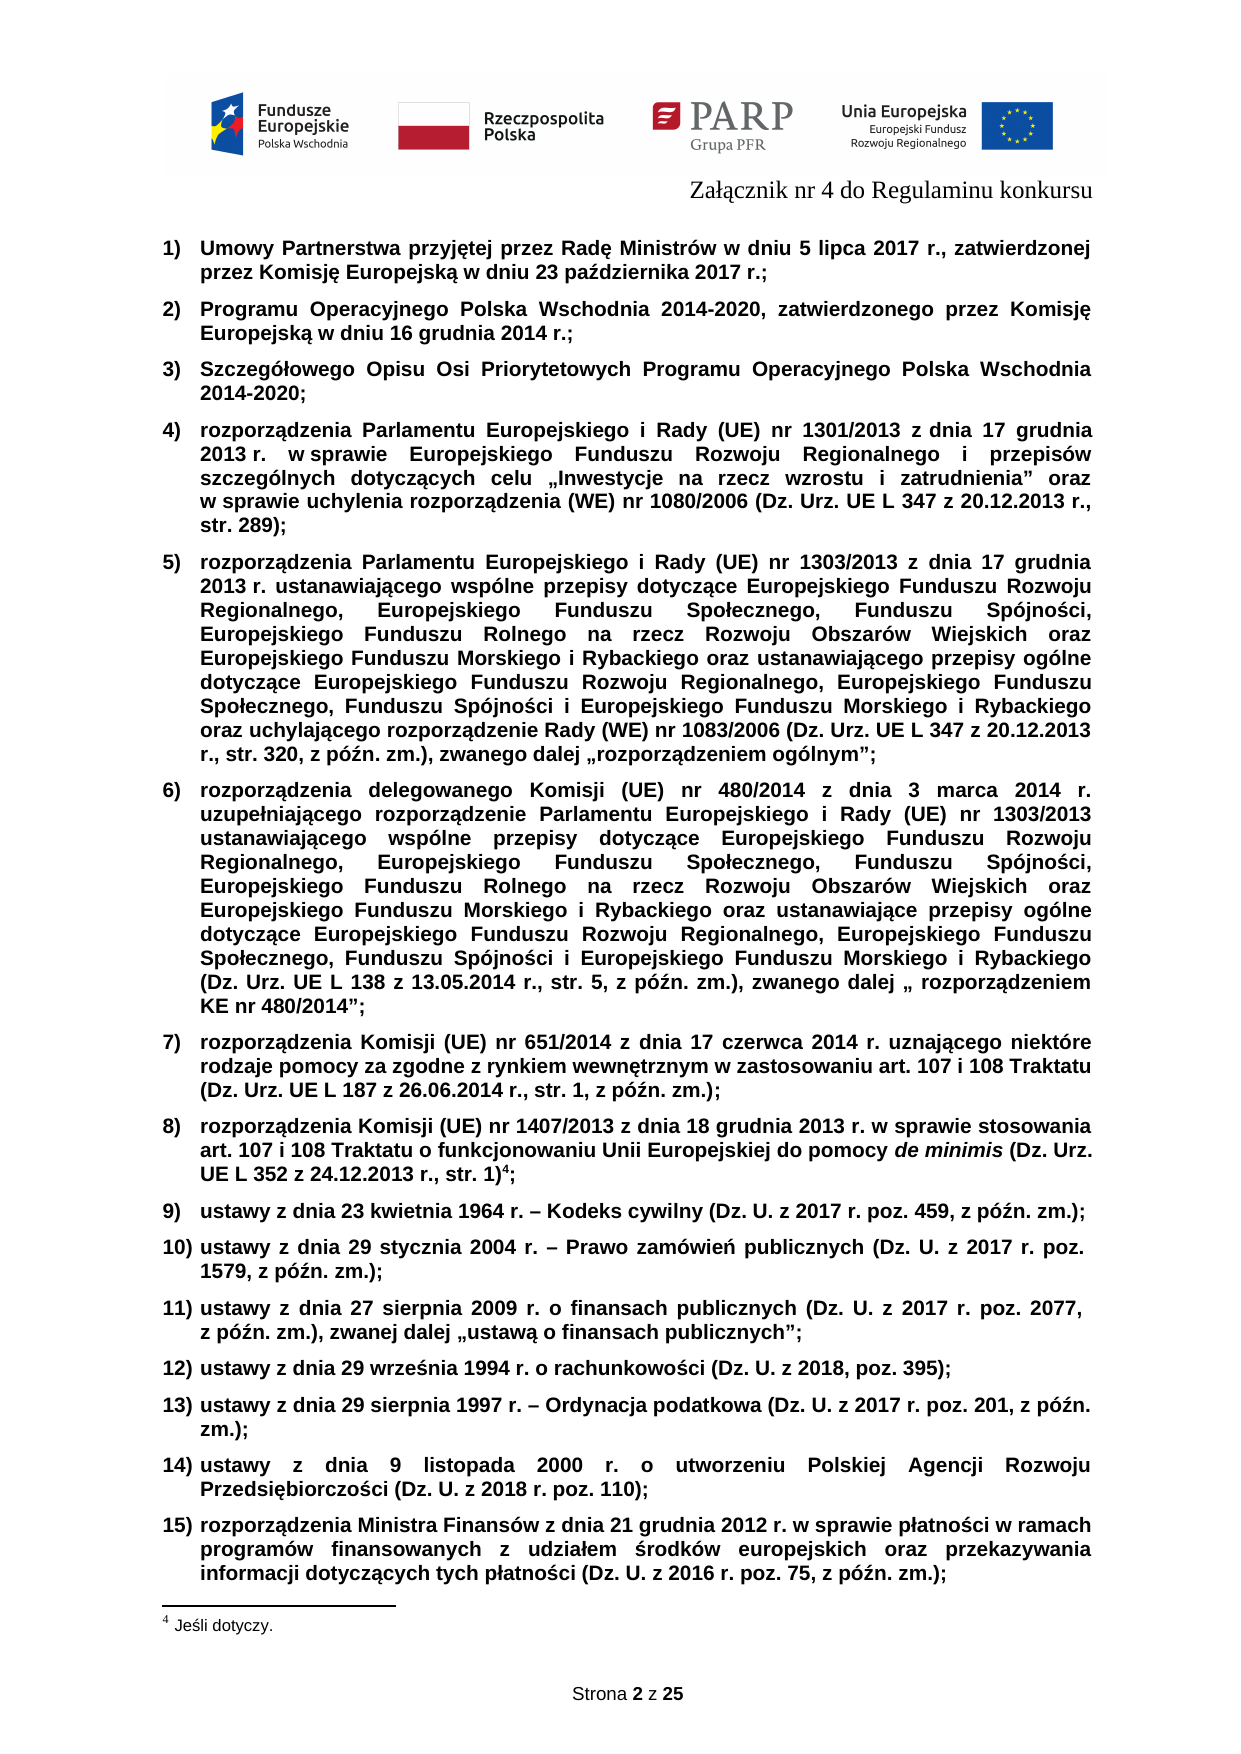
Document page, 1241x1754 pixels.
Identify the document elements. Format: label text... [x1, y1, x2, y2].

list ustawy z dnia 29 stycznia 2004 r. – Prawo zamówień publicznych (Dz. U. z 2017 r. poz. 1579, z późn. zm.); [162, 1235, 1092, 1283]
list rozporządzenia Ministra Finansów z dnia 21 grudnia 2012 r. w sprawie płatności w ramach programów finansowanych z udziałem środków europejskich oraz przekazywania informacji dotyczących tych płatności (Dz. U. z 2016 r. poz. 75, z późn. zm.); [162, 1513, 1092, 1585]
list ustawy z dnia 29 sierpnia 1997 r. – Ordynacja podatkowa (Dz. U. z 2017 r. poz. 201, z późn. zm.); [162, 1392, 1092, 1440]
list ustawy z dnia 29 września 1994 r. o rachunkowości (Dz. U. z 2018, poz. 395); [162, 1356, 1092, 1380]
list Programu Operacyjnego Polska Wschodnia 2014-2020, zatwierdzonego przez Komisję Europejską w dniu 16 grudnia 2014 r.; [162, 297, 1092, 344]
picture [162, 73, 1108, 176]
list Umowy Partnerstwa przyjętej przez Radę Ministrów w dniu 5 lipca 2017 r., zatwierdzonej przez Komisję Europejską w dniu 23 października 2017 r.; [162, 236, 1092, 284]
list rozporządzenia Parlamentu Europejskiego i Rady (UE) nr 1301/2013 z dnia 17 grudnia 2013 r. w sprawie Europejskiego Funduszu Rozwoju Regionalnego i przepisów szczególnych dotyczących celu „Inwestycje na rzecz wzrostu i zatrudnienia” oraz w sprawie uchylenia rozporządzenia (WE) nr 1080/2006 (Dz. Urz. UE L 347 z 20.12.2013 r., str. 289); [162, 417, 1092, 537]
list Szczegółowego Opisu Osi Priorytetowych Programu Operacyjnego Polska Wschodnia 2014-2020; [162, 357, 1092, 405]
list rozporządzenia Komisji (UE) nr 651/2014 z dnia 17 czerwca 2014 r. uznającego niektóre rodzaje pomocy za zgodne z rynkiem wewnętrznym w zastosowaniu art. 107 i 108 Traktatu (Dz. Urz. UE L 187 z 26.06.2014 r., str. 1, z późn. zm.); [162, 1030, 1092, 1102]
list ustawy z dnia 9 listopada 2000 r. o utworzeniu Polskiej Agencji Rozwoju Przedsiębiorczości (Dz. U. z 2018 r. poz. 110); [162, 1453, 1092, 1501]
list rozporządzenia Komisji (UE) nr 1407/2013 z dnia 18 grudnia 2013 r. w sprawie stosowania art. 107 i 108 Traktatu o funkcjonowaniu Unii Europejskiej do pomocy de minimis (Dz. Urz. UE L 352 z 24.12.2013 r., str. 1); [162, 1114, 1092, 1186]
list rozporządzenia delegowanego Komisji (UE) nr 480/2014 z dnia 3 marca 2014 r. uzupełniającego rozporządzenie Parlamentu Europejskiego i Rady (UE) nr 1303/2013 ustanawiającego wspólne przepisy dotyczące Europejskiego Funduszu Rozwoju Regionalnego, Europejskiego Funduszu Społecznego, Funduszu Spójności, Europejskiego Funduszu Rolnego na rzecz Rozwoju Obszarów Wiejskich oraz Europejskiego Funduszu Morskiego i Rybackiego oraz ustanawiające przepisy ogólne dotyczące Europejskiego Funduszu Rozwoju Regionalnego, Europejskiego Funduszu Społecznego, Funduszu Spójności i Europejskiego Funduszu Morskiego i Rybackiego (Dz. Urz. UE L 138 z 13.05.2014 r., str. 5, z późn. zm.), zwanego dalej „ rozporządzeniem KE nr 480/2014”; [162, 778, 1092, 1017]
list rozporządzenia Parlamentu Europejskiego i Rady (UE) nr 1303/2013 z dnia 17 grudnia 2013 r. ustanawiającego wspólne przepisy dotyczące Europejskiego Funduszu Rozwoju Regionalnego, Europejskiego Funduszu Społecznego, Funduszu Spójności, Europejskiego Funduszu Rolnego na rzecz Rozwoju Obszarów Wiejskich oraz Europejskiego Funduszu Morskiego i Rybackiego oraz ustanawiającego przepisy ogólne dotyczące Europejskiego Funduszu Rozwoju Regionalnego, Europejskiego Funduszu Społecznego, Funduszu Spójności i Europejskiego Funduszu Morskiego i Rybackiego oraz uchylającego rozporządzenie Rady (WE) nr 1083/2006 (Dz. Urz. UE L 347 z 20.12.2013 r., str. 320, z późn. zm.), zwanego dalej „rozporządzeniem ogólnym”; [162, 550, 1092, 765]
list ustawy z dnia 23 kwietnia 1964 r. – Kodeks cywilny (Dz. U. z 2017 r. poz. 459, z późn. zm.); [162, 1199, 1092, 1223]
list ustawy z dnia 27 sierpnia 2009 r. o finansach publicznych (Dz. U. z 2017 r. poz. 2077, z późn. zm.), zwanej dalej „ustawą o finansach publicznych”; [162, 1296, 1092, 1343]
